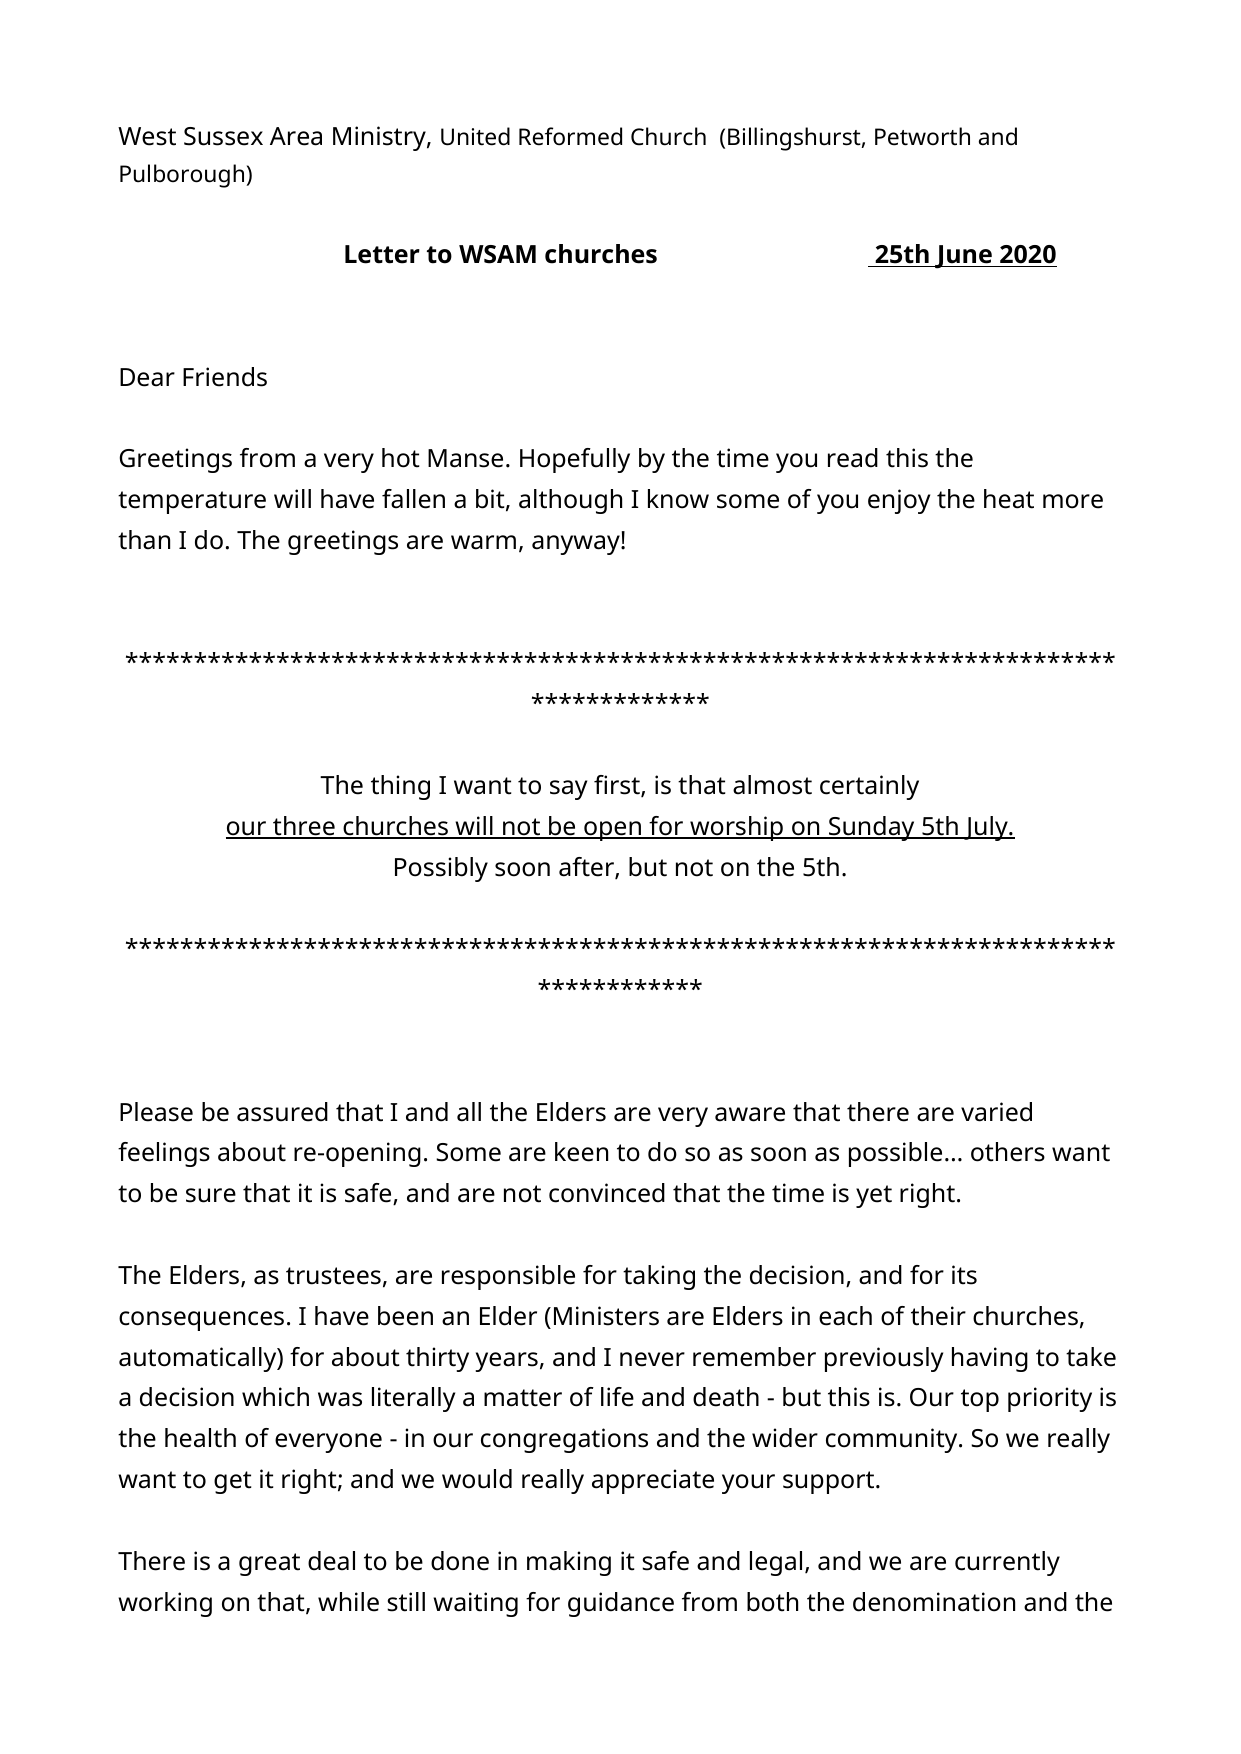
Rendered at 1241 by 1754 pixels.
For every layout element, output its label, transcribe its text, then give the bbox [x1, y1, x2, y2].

text our three churches will not be open for worship on Sunday 5th July. [118, 808, 1122, 842]
text ************************************************************************************* [118, 645, 1122, 720]
text ************************************************************************************ [118, 931, 1122, 1006]
text Dear Friends [118, 359, 1122, 393]
text Please be assured that I and all the Elders are very aware that there are varied feelings about re-opening. Some are keen to do so as soon as possible… others want to be sure that it is safe, and are not convinced that the time is yet right. [118, 1094, 1122, 1210]
text Greetings from a very hot Manse. Hopefully by the time you read this the temperature will have fallen a bit, although I know some of you enjoy the heat more than I do. The greetings are warm, anyway! [118, 441, 1122, 557]
text The Elders, as trustees, are responsible for taking the decision, and for its consequences. I have been an Elder (Ministers are Elders in each of their churches, automatically) for about thirty years, and I never remember previously having to take a decision which was literally a matter of life and death - but this is. Our top priority is the health of everyone - in our congregations and the wider community. So we really want to get it right; and we would really appreciate your support. [118, 1258, 1122, 1496]
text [118, 1543, 1122, 1618]
text West Sussex Area Ministry, United Reformed Church (Billingshurst, Petworth and Pulborough) [118, 118, 1122, 190]
text The thing I want to say first, is that almost certainly [118, 768, 1122, 802]
text Possibly soon after, but not on the 5th. [118, 849, 1122, 883]
text Letter to WSAM churches 25th June 2020 [118, 237, 1122, 271]
